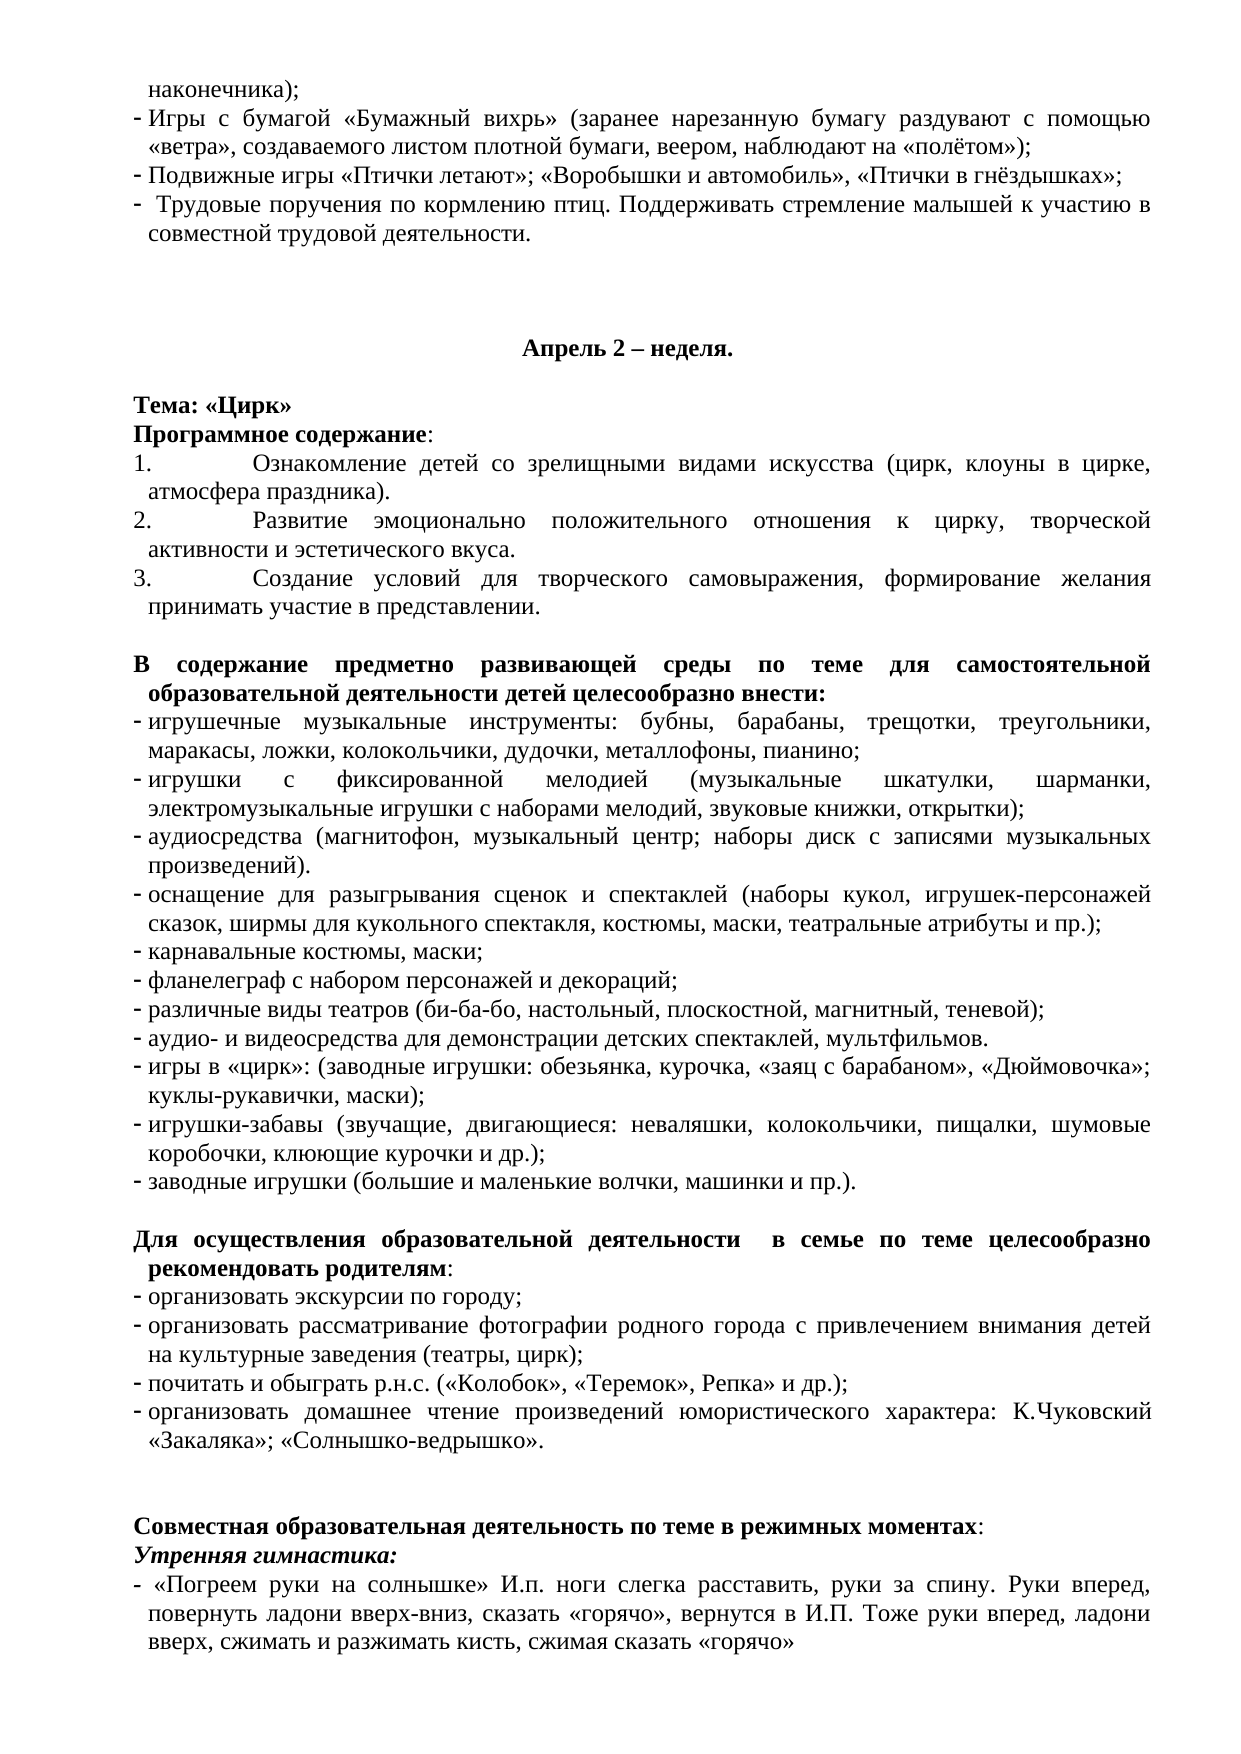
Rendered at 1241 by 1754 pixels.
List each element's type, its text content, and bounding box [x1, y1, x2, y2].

list Трудовые поручения по кормлению птиц. Поддерживать стремление малышей к участию в совместной трудовой деятельности. [133, 189, 1152, 246]
list почитать и обыграть р.н.с. («Колобок», «Теремок», Репка» и др.); [133, 1368, 1152, 1396]
list различные виды театров (би-ба-бо, настольный, плоскостной, магнитный, теневой); [133, 994, 1152, 1023]
list фланелеграф с набором персонажей и декораций; [133, 965, 1152, 994]
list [133, 74, 1152, 103]
list Игры с бумагой «Бумажный вихрь» (заранее нарезанную бумагу раздувают с помощью «ветра», создаваемого листом плотной бумаги, веером, наблюдают на «полётом»); [133, 103, 1152, 160]
list игры в «цирк»: (заводные игрушки: обезьянка, курочка, «заяц с барабаном», «Дюймовочка»; куклы-рукавички, маски); [133, 1051, 1152, 1109]
text Тема: «Цирк» [133, 390, 1152, 419]
list Подвижные игры «Птички летают»; «Воробышки и автомобиль», «Птички в гнёздышках»; [133, 160, 1152, 189]
list оснащение для разыгрывания сценок и спектаклей (наборы кукол, игрушек-персонажей сказок, ширмы для кукольного спектакля, костюмы, маски, театральные атрибуты и пр.); [133, 879, 1152, 936]
list организовать рассматривание фотографии родного города с привлечением внимания детей на культурные заведения (театры, цирк); [133, 1310, 1152, 1368]
list Создание условий для творческого самовыражения, формирование желания принимать участие в представлении. [133, 563, 1152, 620]
list организовать домашнее чтение произведений юмористического характера: К.Чуковский «Закаляка»; «Солнышко-ведрышко». [133, 1396, 1152, 1454]
text Утренняя гимнастика: [133, 1540, 1152, 1569]
text - «Погреем руки на солнышке» И.п. ноги слегка расставить, руки за спину. Руки вперед, повернуть ладони вверх-вниз, сказать «горячо», вернутся в И.П. Тоже руки вперед, ладони вверх, сжимать и разжимать кисть, сжимая сказать «горячо» [133, 1569, 1152, 1655]
list игрушки-забавы (звучащие, двигающиеся: неваляшки, колокольчики, пищалки, шумовые коробочки, клюющие курочки и др.); [133, 1109, 1152, 1166]
list Программное содержание: [133, 419, 1152, 448]
list аудиосредства (магнитофон, музыкальный центр; наборы диск с записями музыкальных произведений). [133, 821, 1152, 879]
text Апрель 2 – неделя. [103, 333, 1152, 361]
list карнавальные костюмы, маски; [133, 936, 1152, 965]
text Совместная образовательная деятельность по теме в режимных моментах: [133, 1511, 1152, 1540]
list игрушки с фиксированной мелодией (музыкальные шкатулки, шарманки, электромузыкальные игрушки с наборами мелодий, звуковые книжки, открытки); [133, 764, 1152, 821]
list организовать экскурсии по городу; [133, 1281, 1152, 1310]
list Развитие эмоционально положительного отношения к цирку, творческой активности и эстетического вкуса. [133, 505, 1152, 563]
list Ознакомление детей со зрелищными видами искусства (цирк, клоуны в цирке, атмосфера праздника). [133, 448, 1152, 505]
list заводные игрушки (большие и маленькие волчки, машинки и пр.). [133, 1166, 1152, 1195]
list игрушечные музыкальные инструменты: бубны, барабаны, трещотки, треугольники, маракасы, ложки, колокольчики, дудочки, металлофоны, пианино; [133, 706, 1152, 764]
text Для осуществления образовательной деятельности в семье по теме целесообразно рекомендовать родителям: [133, 1224, 1152, 1281]
list аудио- и видеосредства для демонстрации детских спектаклей, мультфильмов. [133, 1023, 1152, 1051]
text В содержание предметно развивающей среды по теме для самостоятельной образовательной деятельности детей целесообразно внести: [133, 649, 1152, 706]
